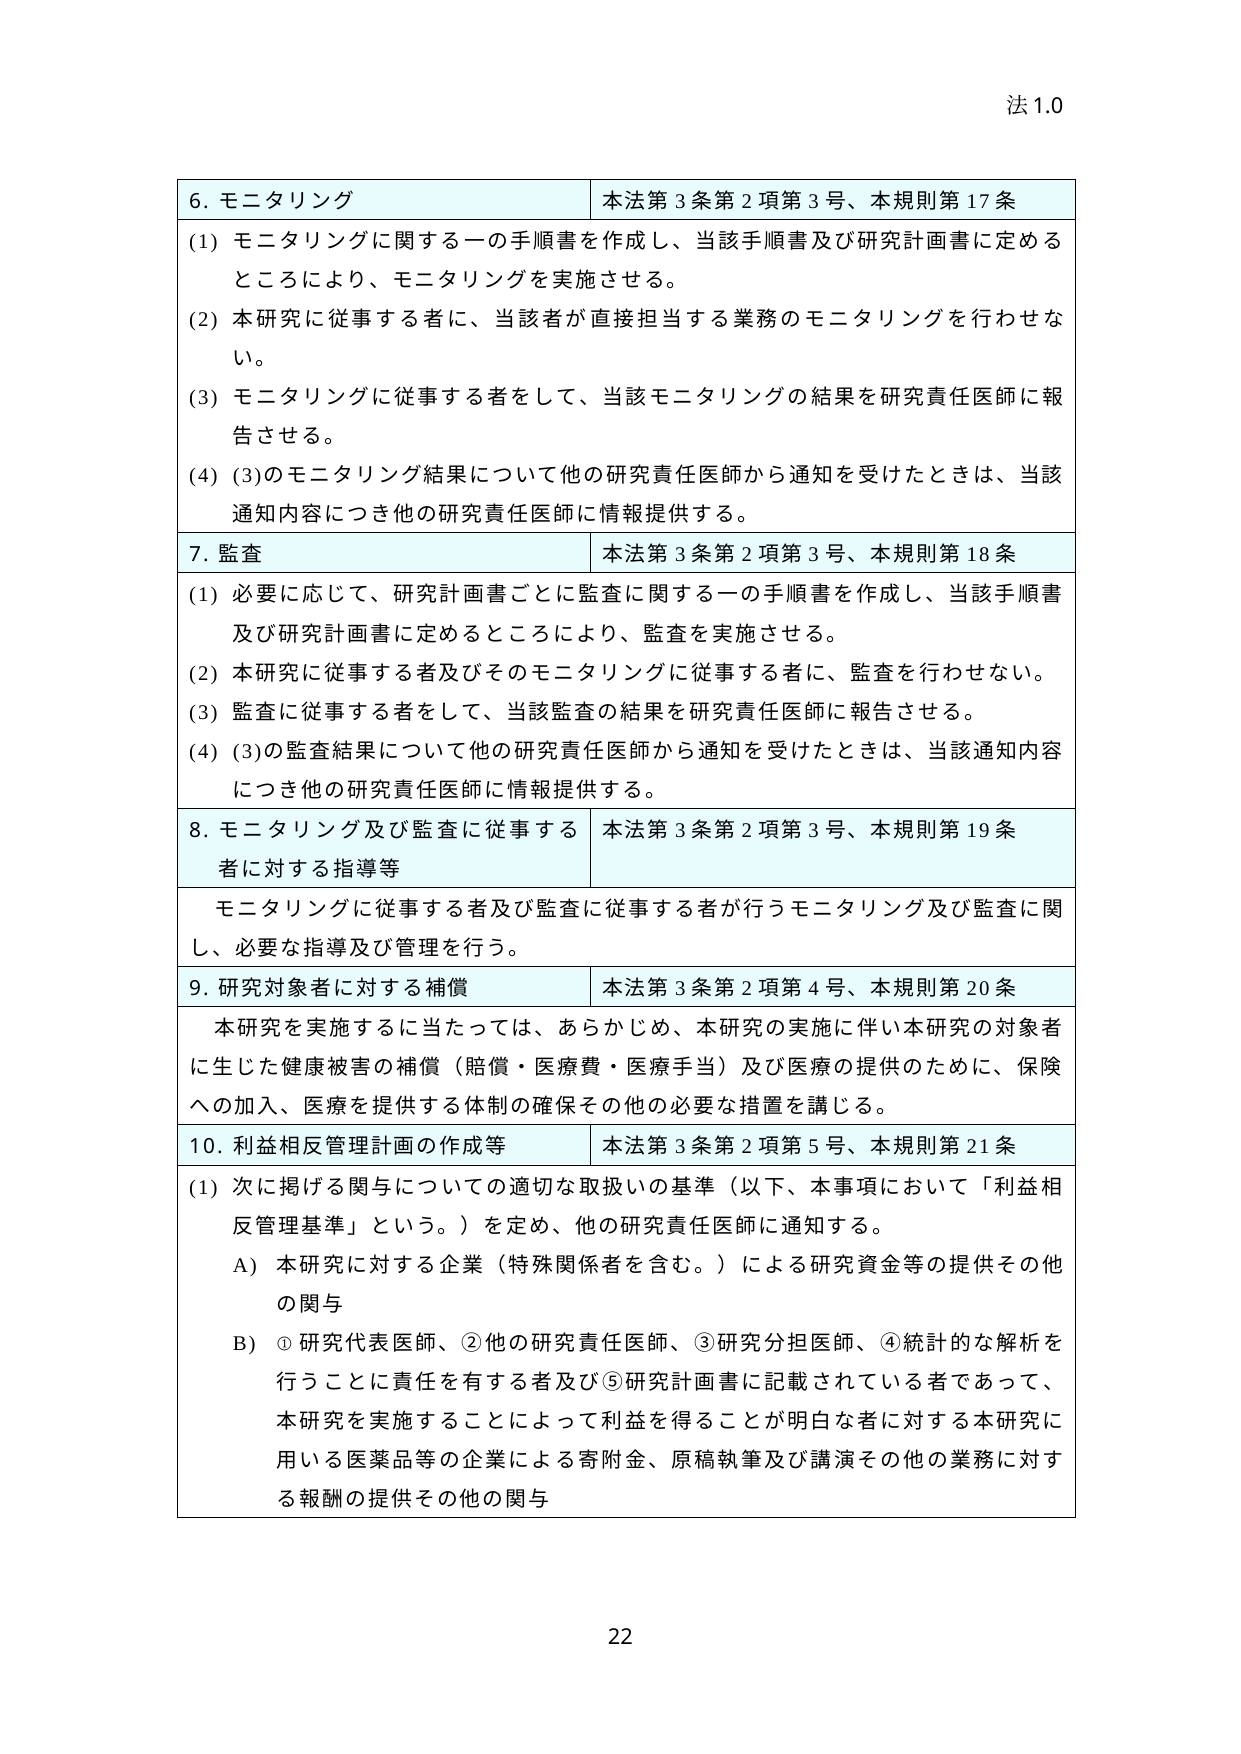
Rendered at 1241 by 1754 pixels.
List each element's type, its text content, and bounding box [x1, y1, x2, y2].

table_cell 本研究を実施するに当たっては、あらかじめ、本研究の実施に伴い本研究の対象者に生じた健康被害の補償（賠償・医療費・医療手当）及び医療の提供のために、保険への加入、医療を提供する体制の確保その他の必要な措置を講じる。 [178, 1007, 1075, 1124]
table_cell 本法第3条第2項第3号、本規則第17条 [591, 180, 1075, 219]
table_cell 監査 [178, 533, 590, 572]
table_cell 必要に応じて、研究計画書ごとに監査に関する一の手順書を作成し、当該手順書及び研究計画書に定めるところにより、監査を実施させる。 本研究に従事する者及びそのモニタリングに従事する者に、監査を行わせない。 監査に従事する者をして、当該監査の結果を研究責任医師に報告させる。 (3)の監査結果について他の研究責任医師から通知を受けたときは、当該通知内容につき他の研究責任医師に情報提供する。 [178, 573, 1075, 808]
table_cell 研究対象者に対する補償 [178, 967, 590, 1006]
table_cell 利益相反管理計画の作成等 [178, 1125, 590, 1164]
table_cell 本法第3条第2項第3号、本規則第18条 [591, 533, 1075, 572]
table_cell モニタリング及び監査に従事する者に対する指導等 [178, 809, 590, 887]
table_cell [178, 1166, 1075, 1517]
table_cell 本法第3条第2項第3号、本規則第19条 [591, 809, 1075, 887]
table_cell モニタリングに関する一の手順書を作成し、当該手順書及び研究計画書に定めるところにより、モニタリングを実施させる。 本研究に従事する者に、当該者が直接担当する業務のモニタリングを行わせない。 モニタリングに従事する者をして、当該モニタリングの結果を研究責任医師に報告させる。 (3)のモニタリング結果について他の研究責任医師から通知を受けたときは、当該通知内容につき他の研究責任医師に情報提供する。 [178, 220, 1075, 532]
table_cell モニタリングに従事する者及び監査に従事する者が行うモニタリング及び監査に関し、必要な指導及び管理を行う。 [178, 888, 1075, 966]
table_cell 本法第3条第2項第4号、本規則第20条 [591, 967, 1075, 1006]
table_cell モニタリング [178, 180, 590, 219]
table_cell 本法第3条第2項第5号、本規則第21条 [591, 1125, 1075, 1164]
